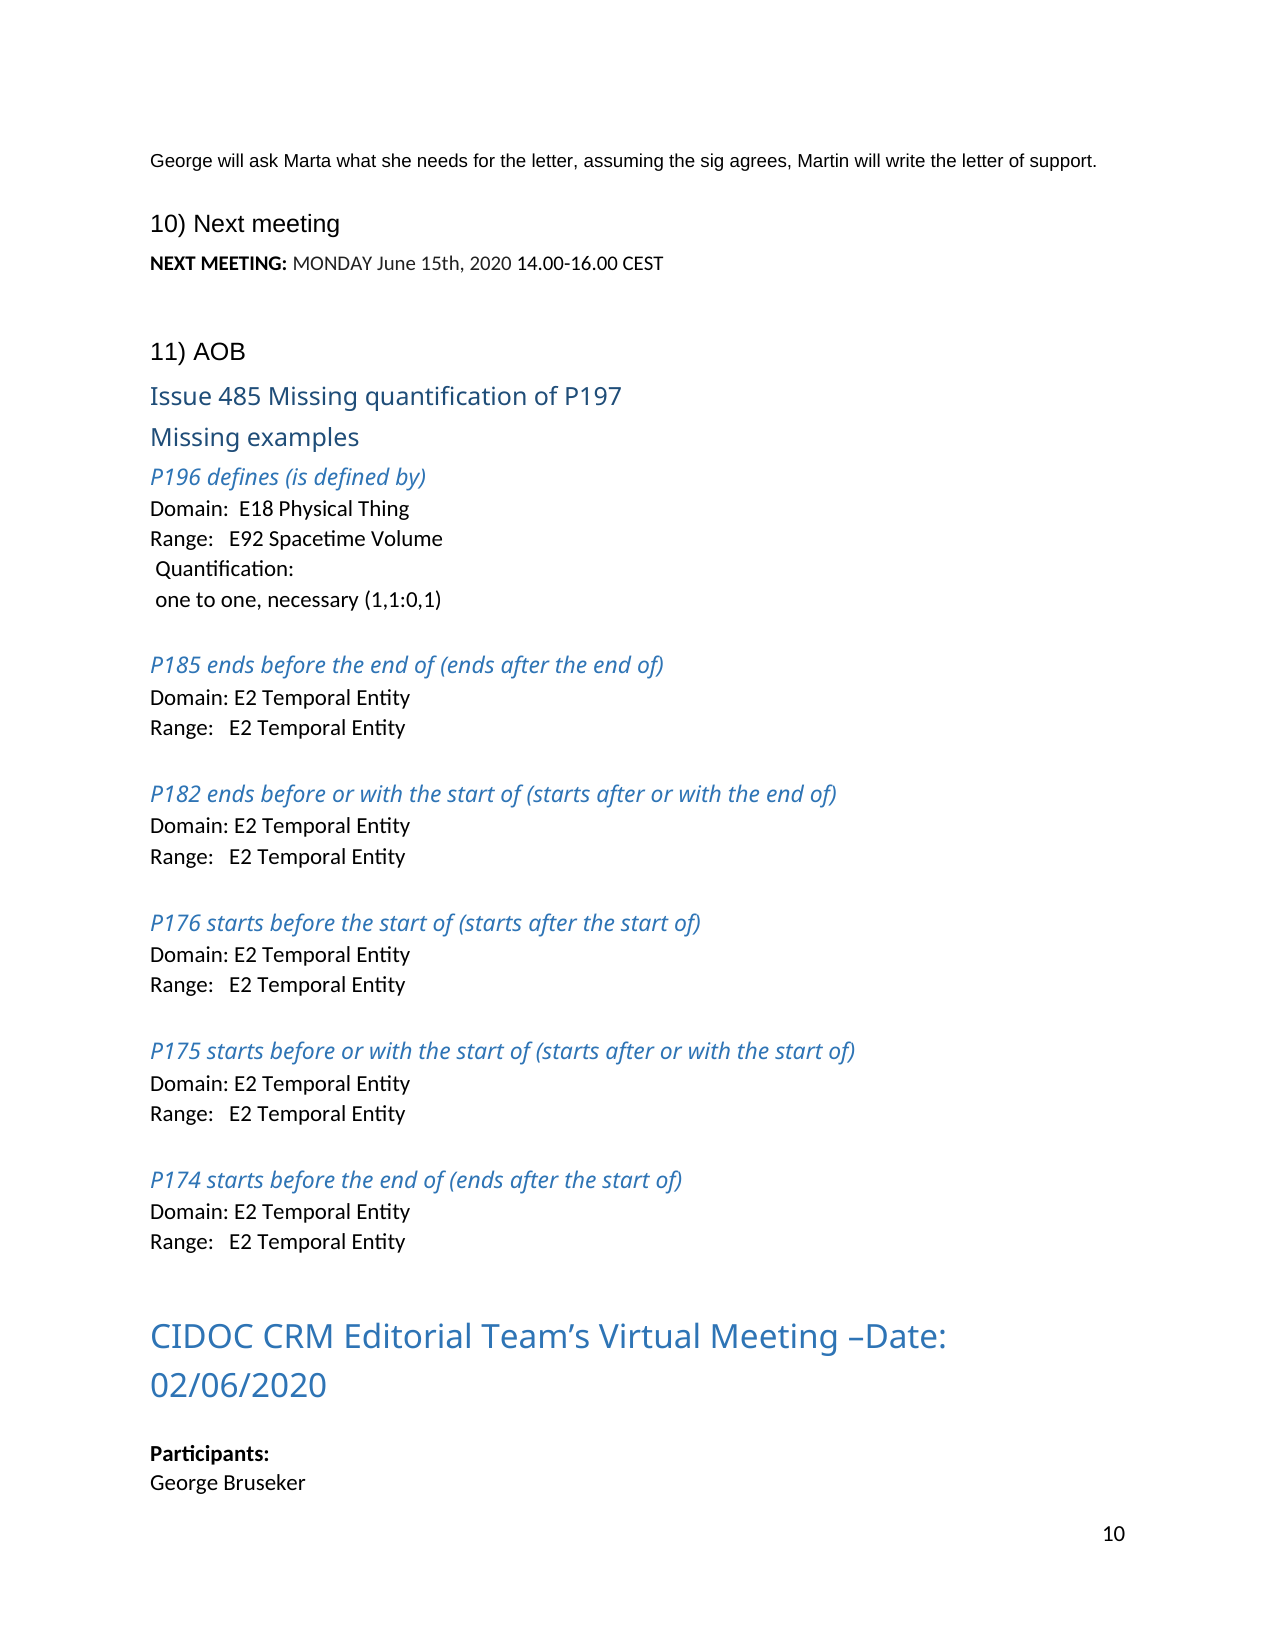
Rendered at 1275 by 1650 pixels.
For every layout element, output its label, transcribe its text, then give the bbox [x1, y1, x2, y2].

text Domain: E2 Temporal Entity [150, 1069, 1125, 1097]
text NEXT MEETING: MONDAY June 15th, 2020 14.00-16.00 CEST [150, 250, 292, 276]
subtitle Issue 485 Missing quantification of P197 [150, 378, 1125, 413]
subtitle P182 ends before or with the start of (starts after or with the end of) [150, 778, 1125, 809]
text Domain: E2 Temporal Entity [150, 940, 1125, 968]
text Participants: [150, 1439, 1125, 1468]
text Domain: E2 Temporal Entity [150, 683, 1125, 711]
text Range: E2 Temporal Entity [150, 1099, 1125, 1127]
subtitle P185 ends before the end of (ends after the end of) [150, 649, 1125, 681]
text Quantification: [150, 554, 1125, 583]
text Range: E2 Temporal Entity [150, 842, 1125, 870]
text George will ask Marta what she needs for the letter, assuming the sig agrees, Martin will write the letter of support. [150, 150, 1125, 172]
text Range: E2 Temporal Entity [150, 970, 1125, 998]
subtitle P174 starts before the end of (ends after the start of) [150, 1163, 1125, 1195]
text Range: E92 Spacetime Volume [150, 524, 1125, 552]
text NEXT MEETING: MONDAY June 15th, 2020 14.00-16.00 CEST [516, 250, 1125, 276]
text Range: E2 Temporal Entity [150, 1227, 1125, 1256]
text Domain: E2 Temporal Entity [150, 812, 1125, 840]
subtitle P196 defines (is defined by) [150, 460, 1125, 492]
text 11) AOB [150, 337, 1125, 366]
subtitle P176 starts before the start of (starts after the start of) [150, 906, 1125, 938]
subtitle P175 starts before or with the start of (starts after or with the start of) [150, 1035, 1125, 1066]
text George Bruseker [150, 1468, 1125, 1496]
text 10) Next meeting [150, 209, 1125, 238]
subtitle Missing examples [150, 419, 1125, 453]
text Range: E2 Temporal Entity [150, 713, 1125, 741]
text Domain: E18 Physical Thing [150, 494, 1125, 522]
text one to one, necessary (1,1:0,1) [150, 585, 1125, 613]
subtitle CIDOC CRM Editorial Team’s Virtual Meeting –Date: 02/06/2020 [150, 1313, 1125, 1407]
text Domain: E2 Temporal Entity [150, 1197, 1125, 1225]
